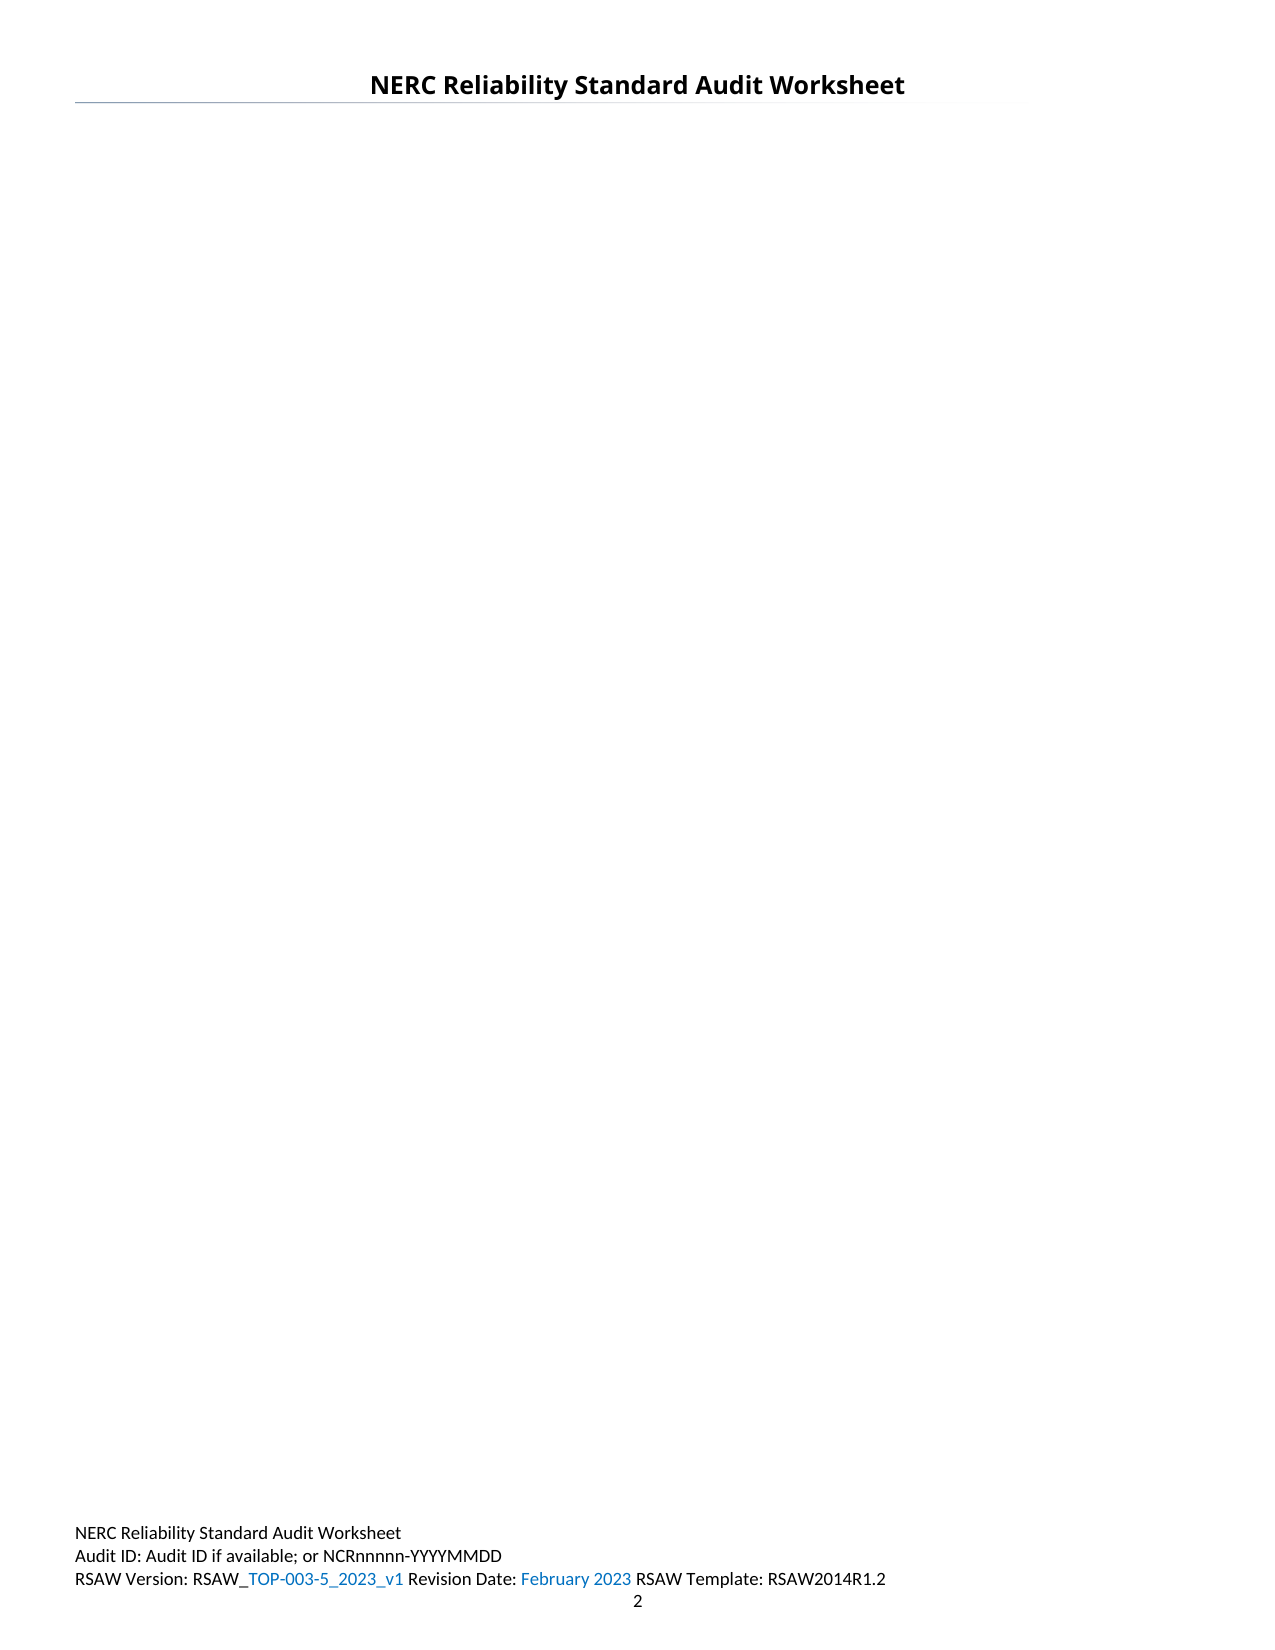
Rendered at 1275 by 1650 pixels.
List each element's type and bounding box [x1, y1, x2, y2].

picture [75, 102, 1052, 110]
